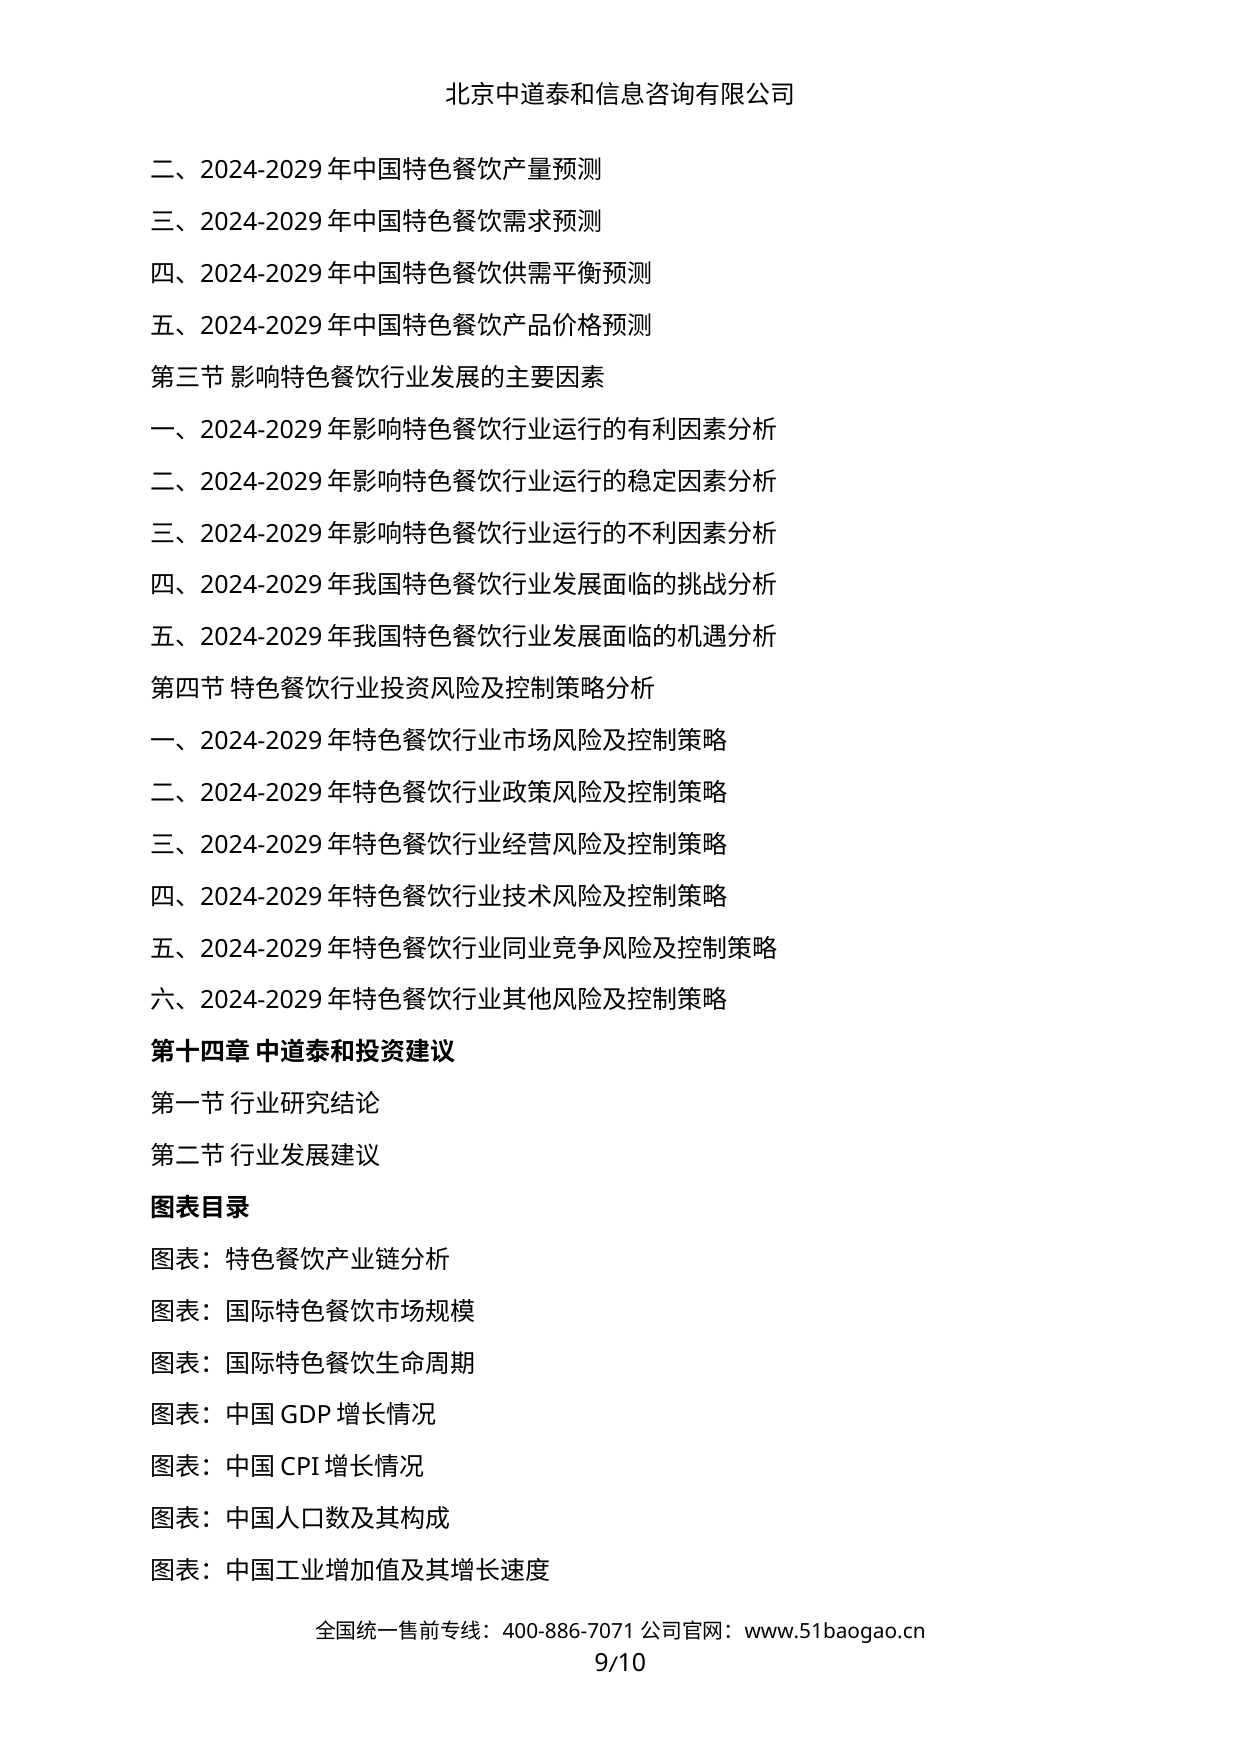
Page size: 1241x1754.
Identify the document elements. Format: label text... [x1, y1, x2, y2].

text 四、2024-2029年中国特色餐饮供需平衡预测 [150, 254, 1090, 290]
text 图表：特色餐饮产业链分析 [150, 1239, 1090, 1276]
text 一、2024-2029年影响特色餐饮行业运行的有利因素分析 [150, 409, 1090, 446]
text 四、2024-2029年我国特色餐饮行业发展面临的挑战分析 [150, 565, 1090, 601]
text 三、2024-2029年中国特色餐饮需求预测 [150, 202, 1090, 238]
text 四、2024-2029年特色餐饮行业技术风险及控制策略 [150, 876, 1090, 912]
text 二、2024-2029年影响特色餐饮行业运行的稳定因素分析 [150, 461, 1090, 497]
text 六、2024-2029年特色餐饮行业其他风险及控制策略 [150, 980, 1090, 1016]
text 图表目录 [150, 1187, 1090, 1224]
text 第二节 行业发展建议 [150, 1136, 1090, 1172]
text 图表：中国CPI增长情况 [150, 1447, 1090, 1483]
text 二、2024-2029年特色餐饮行业政策风险及控制策略 [150, 772, 1090, 809]
text 第四节 特色餐饮行业投资风险及控制策略分析 [150, 669, 1090, 705]
text 三、2024-2029年特色餐饮行业经营风险及控制策略 [150, 824, 1090, 861]
text 图表：中国GDP增长情况 [150, 1395, 1090, 1431]
text 五、2024-2029年中国特色餐饮产品价格预测 [150, 306, 1090, 342]
text 图表：中国人口数及其构成 [150, 1499, 1090, 1535]
text 图表：国际特色餐饮生命周期 [150, 1343, 1090, 1379]
text 三、2024-2029年影响特色餐饮行业运行的不利因素分析 [150, 513, 1090, 549]
text 图表：中国工业增加值及其增长速度 [150, 1551, 1090, 1587]
text 二、2024-2029年中国特色餐饮产量预测 [150, 150, 1090, 186]
text 一、2024-2029年特色餐饮行业市场风险及控制策略 [150, 721, 1090, 757]
text 五、2024-2029年特色餐饮行业同业竞争风险及控制策略 [150, 928, 1090, 964]
text 五、2024-2029年我国特色餐饮行业发展面临的机遇分析 [150, 617, 1090, 653]
text 图表：国际特色餐饮市场规模 [150, 1291, 1090, 1327]
text 第十四章 中道泰和投资建议 [150, 1032, 1090, 1068]
text 第三节 影响特色餐饮行业发展的主要因素 [150, 357, 1090, 394]
text 第一节 行业研究结论 [150, 1084, 1090, 1120]
